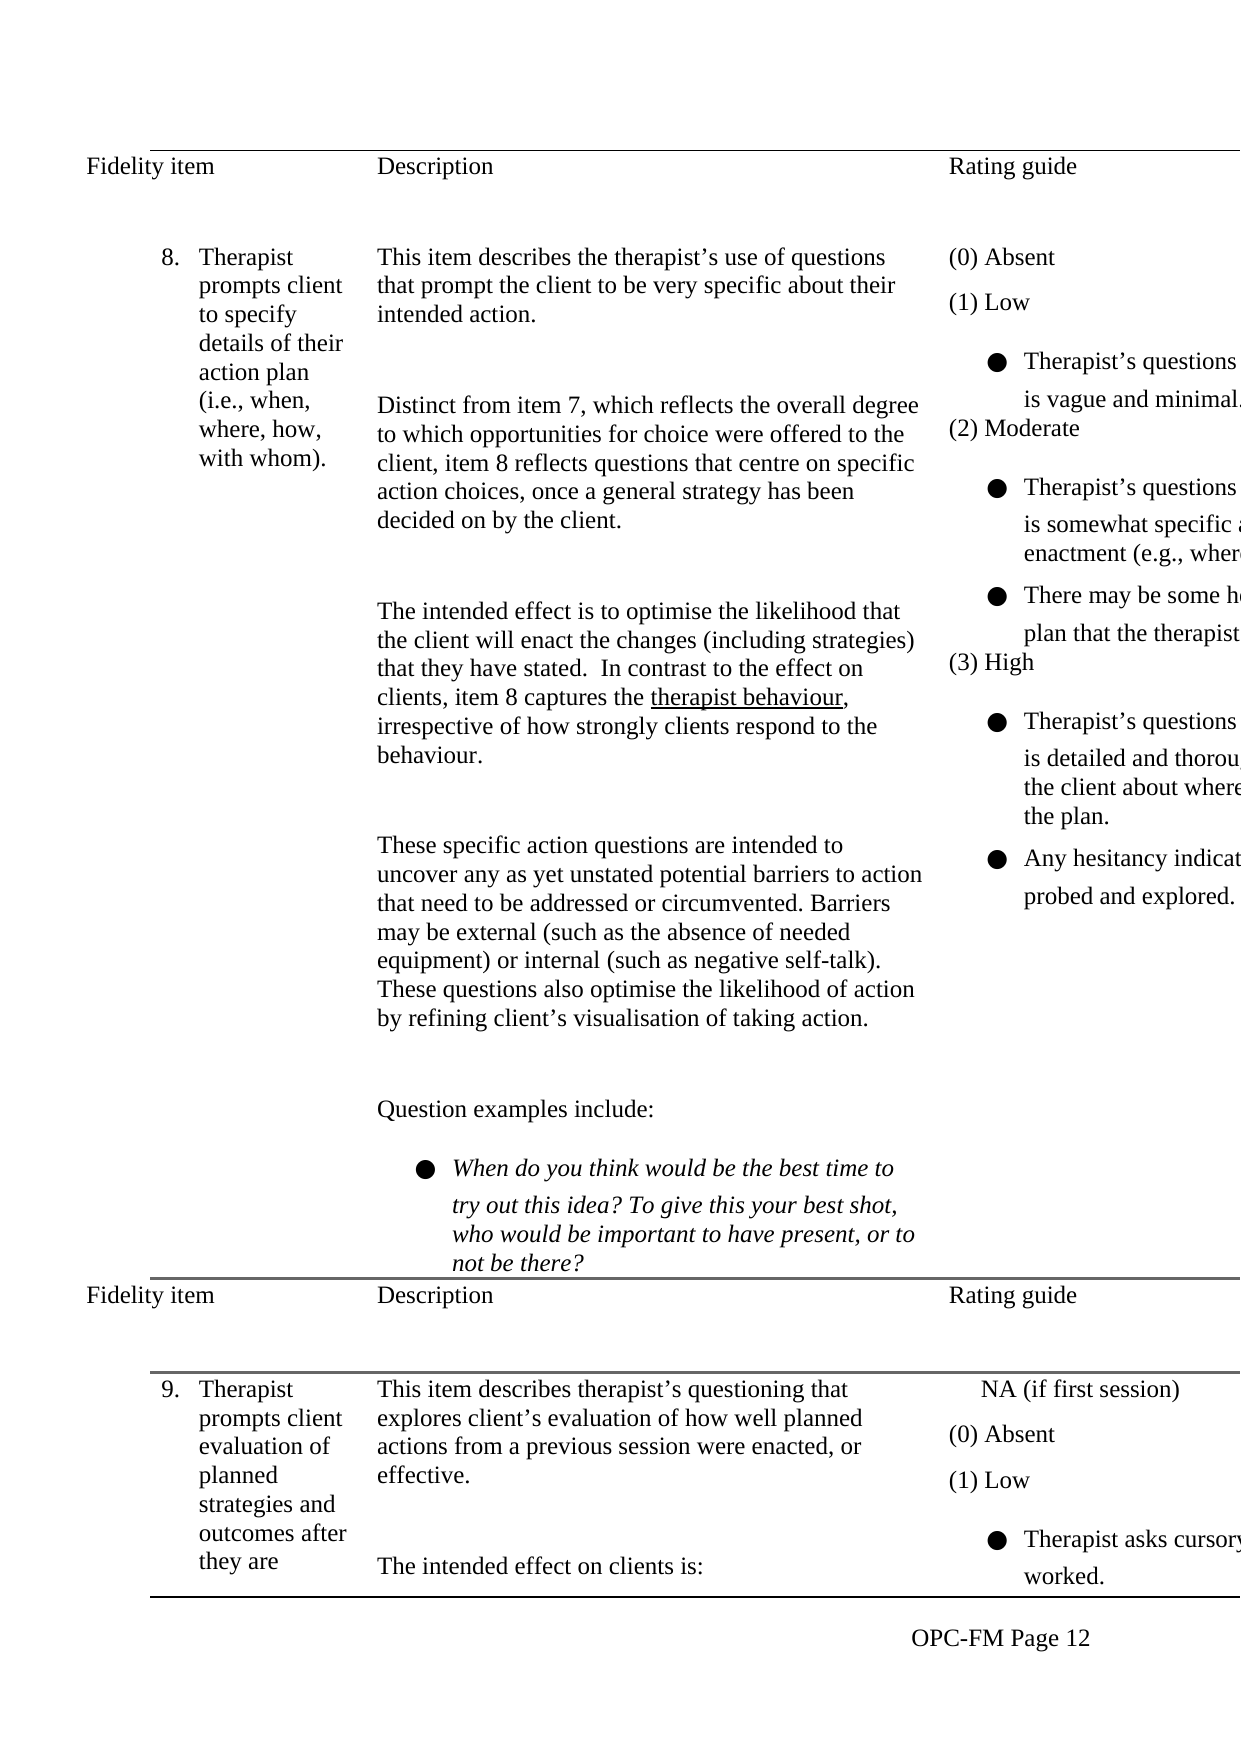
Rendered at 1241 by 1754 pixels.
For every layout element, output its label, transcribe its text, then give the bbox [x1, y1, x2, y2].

table_cell Description [366, 1280, 937, 1371]
table_cell (0) Absent (1) Low Therapist’s questions related to client’s enactment of strategies is vague and minimal. (2) Moderate Therapist’s questions related to client’s enactment of strategies is somewhat specific and moderately thorough but some steps of enactment (e.g., where, when, how, with whom) are unclear. There may be some hesitancy from the client in acting on the plan that the therapist did not probe (but ideally would have). (3) High Therapist’s questions related to client’s enactment of strategies is detailed and thorough with a very specific description from the client about where, when, how, with whom they will enact the plan. Any hesitancy indicated from the client at enacting the plan is probed and explored. [938, 242, 1240, 1277]
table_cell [366, 1374, 937, 1596]
table_cell This item describes the therapist’s use of questions that prompt the client to be very specific about their intended action. Distinct from item 7, which reflects the overall degree to which opportunities for choice were offered to the client, item 8 reflects questions that centre on specific action choices, once a general strategy has been decided on by the client. The intended effect is to optimise the likelihood that the client will enact the changes (including strategies) that they have stated. In contrast to the effect on clients, item 8 captures the therapist behaviour, irrespective of how strongly clients respond to the behaviour. These specific action questions are intended to uncover any as yet unstated potential barriers to action that need to be addressed or circumvented. Barriers may be external (such as the absence of needed equipment) or internal (such as negative self-talk). These questions also optimise the likelihood of action by refining client’s visualisation of taking action. Question examples include: When do you think would be the best time to try out this idea? To give this your best shot, who would be important to have present, or to not be there? [366, 242, 937, 1277]
table_cell Therapist prompts client to specify details of their action plan (i.e., when, where, how, with whom). [150, 242, 366, 1277]
table_header Description [366, 151, 937, 242]
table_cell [150, 1374, 366, 1596]
table_header Rating guide [938, 151, 1240, 242]
table_header Fidelity item [150, 151, 366, 242]
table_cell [938, 1374, 1240, 1596]
table_cell Rating guide [938, 1280, 1240, 1371]
table_cell Fidelity item [150, 1280, 366, 1371]
